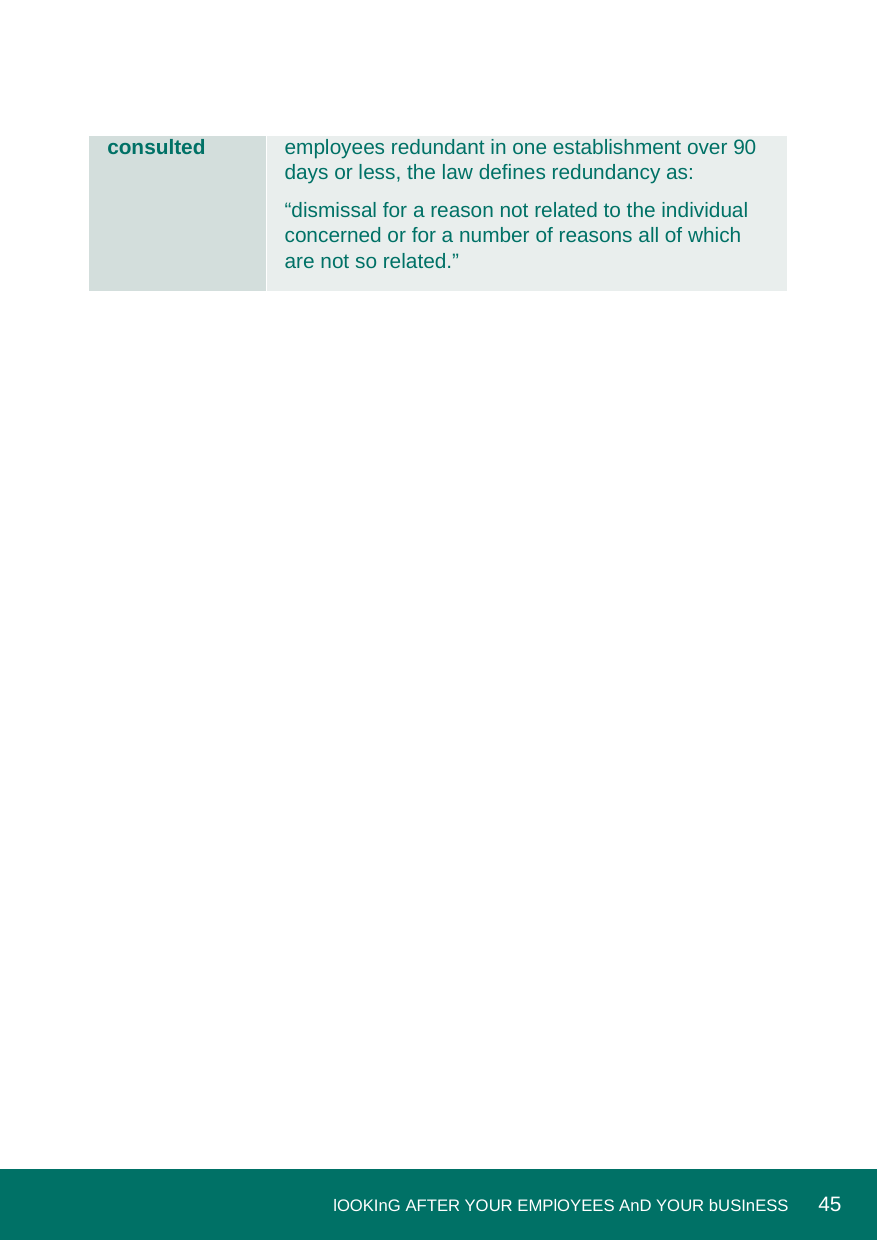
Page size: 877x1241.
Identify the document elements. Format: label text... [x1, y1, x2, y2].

table_cell employees redundant in one establishment over 90 days or less, the law defines redundancy as: “dismissal for a reason not related to the individual concerned or for a number of reasons all of which are not so related.” [267, 136, 787, 291]
table_cell consulted [89, 136, 266, 291]
